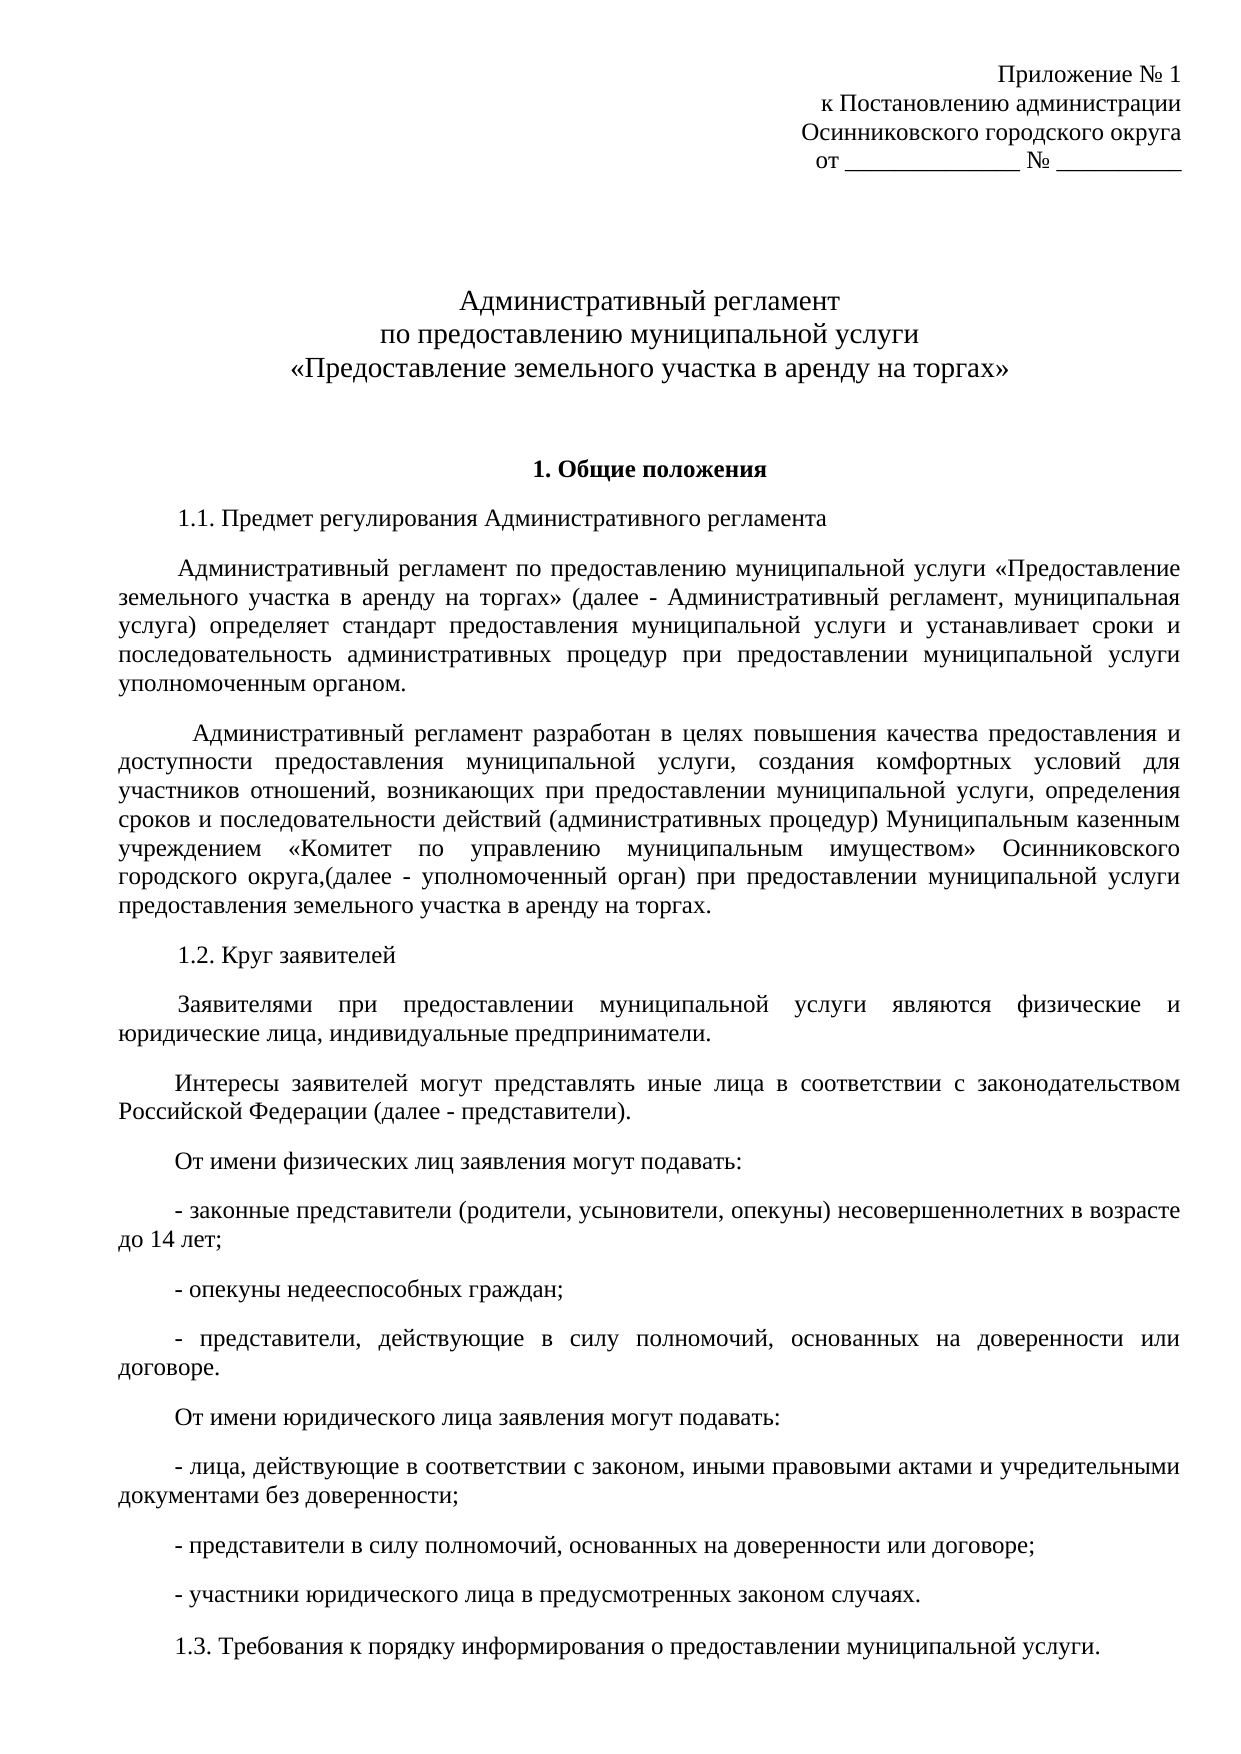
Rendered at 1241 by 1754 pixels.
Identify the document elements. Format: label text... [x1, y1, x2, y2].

text - лица, действующие в соответствии с законом, иными правовыми актами и учредительными документами без доверенности; [118, 1451, 1181, 1509]
text Интересы заявителей могут представлять иные лица в соответствии с законодательством Российской Федерации (далее - представители). [118, 1068, 1181, 1125]
text Заявителями при предоставлении муниципальной услуги являются физические и юридические лица, индивидуальные предприниматели. [118, 989, 1181, 1047]
text 1. Общие положения [118, 454, 1181, 483]
text От имени юридического лица заявления могут подавать: [118, 1402, 1181, 1431]
text 1.1. Предмет регулирования Административного регламента [118, 503, 1181, 532]
text - представители, действующие в силу полномочий, основанных на доверенности или договоре. [118, 1323, 1181, 1381]
text «Предоставление земельного участка в аренду на торгах» [118, 350, 1181, 383]
text - опекуны недееспособных граждан; [118, 1274, 1181, 1303]
text От имени физических лиц заявления могут подавать: [118, 1146, 1181, 1175]
text Приложение № 1 [118, 59, 1181, 88]
text Административный регламент разработан в целях повышения качества предоставления и доступности предоставления муниципальной услуги, создания комфортных условий для участников отношений, возникающих при предоставлении муниципальной услуги, определения сроков и последовательности действий (административных процедур) Муниципальным казенным учреждением «Комитет по управлению муниципальным имуществом» Осинниковского городского округа,(далее - уполномоченный орган) при предоставлении муниципальной услуги предоставления земельного участка в аренду на торгах. [118, 718, 1181, 919]
text - законные представители (родители, усыновители, опекуны) несовершеннолетних в возрасте до 14 лет; [118, 1196, 1181, 1253]
text Осинниковского городского округа [118, 117, 1181, 145]
text Административный регламент [118, 283, 1181, 316]
text 1.2. Круг заявителей [118, 940, 1181, 968]
text по предоставлению муниципальной услуги [118, 316, 1181, 350]
text от ______________ № __________ [118, 145, 1181, 174]
text - представители в силу полномочий, основанных на доверенности или договоре; [118, 1530, 1181, 1558]
text Административный регламент по предоставлению муниципальной услуги «Предоставление земельного участка в аренду на торгах» (далее - Административный регламент, муниципальная услуга) определяет стандарт предоставления муниципальной услуги и устанавливает сроки и последовательность административных процедур при предоставлении муниципальной услуги уполномоченным органом. [118, 553, 1181, 697]
text - участники юридического лица в предусмотренных законом случаях. [118, 1579, 1181, 1608]
text к Постановлению администрации [118, 88, 1181, 117]
text 1.3. Требования к порядку информирования о предоставлении муниципальной услуги. [118, 1631, 1181, 1660]
